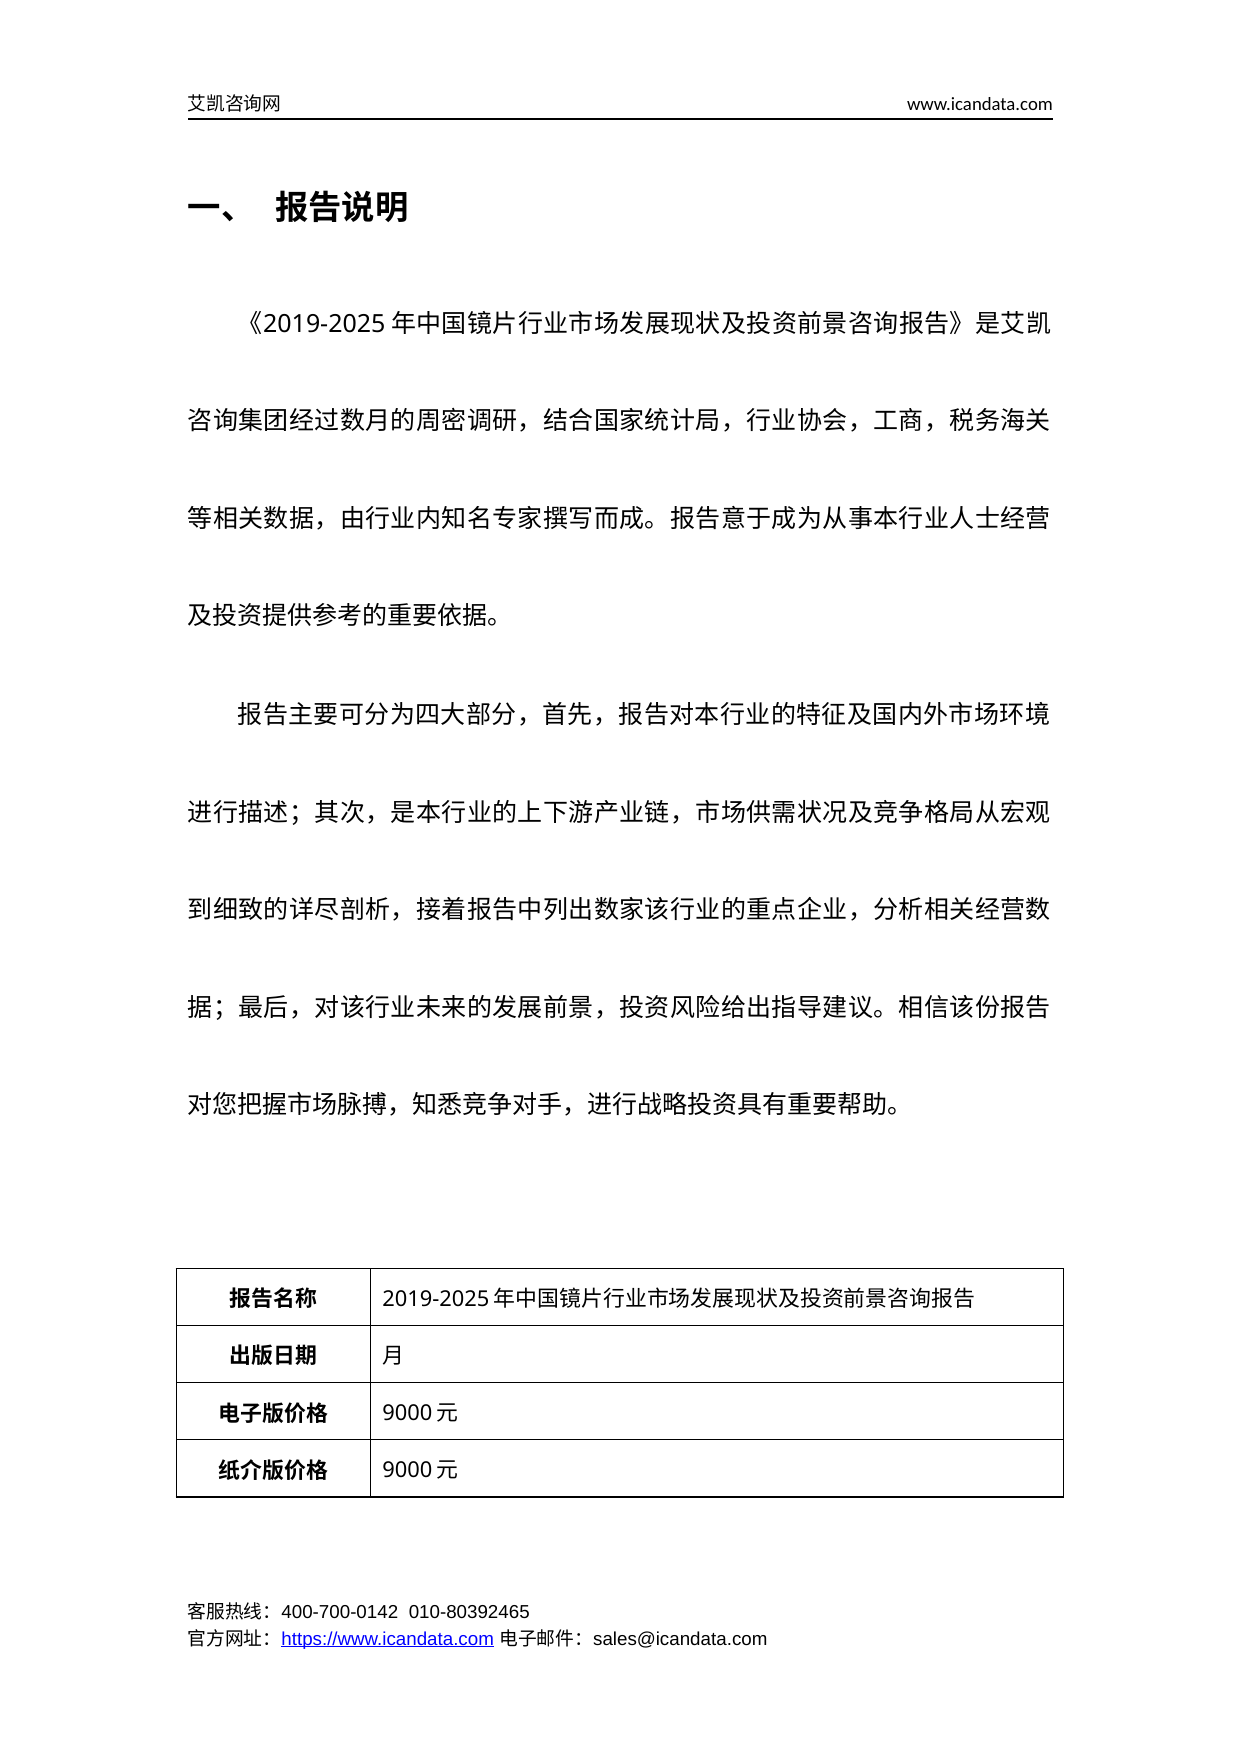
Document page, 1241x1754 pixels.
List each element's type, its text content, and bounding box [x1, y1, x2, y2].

text 《2019-2025年中国镜片行业市场发展现状及投资前景咨询报告》是艾凯咨询集团经过数月的周密调研，结合国家统计局，行业协会，工商，税务海关等相关数据，由行业内知名专家撰写而成。报告意于成为从事本行业人士经营及投资提供参考的重要依据。 [187, 289, 1053, 646]
table_cell 出版日期 [177, 1326, 370, 1382]
table_cell 9000元 [371, 1383, 1063, 1439]
table_cell 月 [371, 1326, 1063, 1382]
text 报告主要可分为四大部分，首先，报告对本行业的特征及国内外市场环境进行描述；其次，是本行业的上下游产业链，市场供需状况及竞争格局从宏观到细致的详尽剖析，接着报告中列出数家该行业的重点企业，分析相关经营数据；最后，对该行业未来的发展前景，投资风险给出指导建议。相信该份报告对您把握市场脉搏，知悉竞争对手，进行战略投资具有重要帮助。 [187, 681, 1053, 1136]
table_cell 纸介版价格 [177, 1440, 370, 1496]
table_header 报告名称 [177, 1269, 370, 1325]
table_cell 电子版价格 [177, 1383, 370, 1439]
subtitle 报告说明 [187, 172, 1053, 237]
table_header 2019-2025年中国镜片行业市场发展现状及投资前景咨询报告 [371, 1269, 1063, 1325]
table_cell 9000元 [371, 1440, 1063, 1496]
